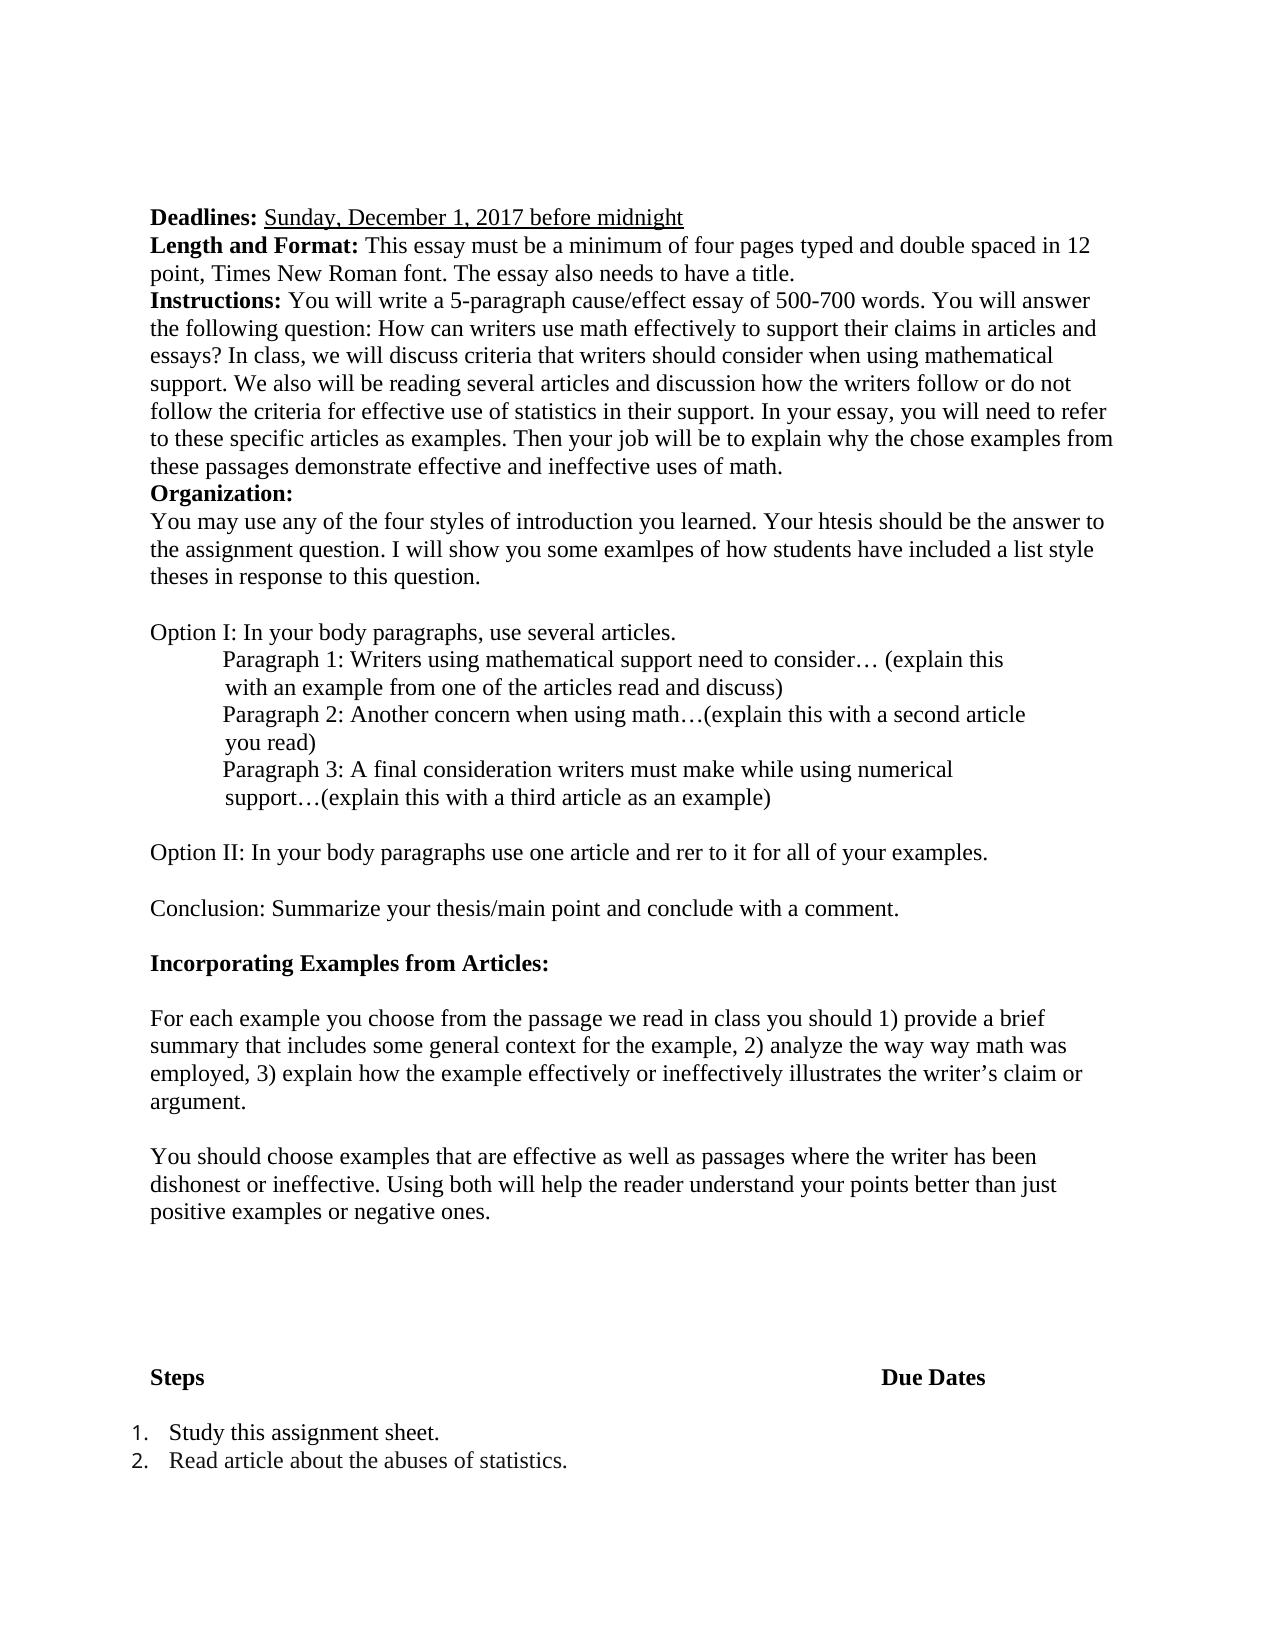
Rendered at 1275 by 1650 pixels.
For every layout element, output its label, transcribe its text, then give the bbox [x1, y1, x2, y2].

text Steps Due Dates [150, 1363, 1125, 1390]
text with an example from one of the articles read and discuss) [150, 673, 1125, 700]
text Option I: In your body paragraphs, use several articles. [150, 617, 1125, 645]
text Incorporating Examples from Articles: [150, 949, 1125, 976]
text Deadlines: Sunday, December 1, 2017 before midnight [150, 203, 1125, 231]
list Study this assignment sheet. [131, 1418, 1125, 1447]
text You may use any of the four styles of introduction you learned. Your htesis should be the answer to the assignment question. I will show you some examlpes of how students have included a list style theses in response to this question. [150, 507, 1125, 590]
text Instructions: You will write a 5-paragraph cause/effect essay of 500-700 words. You will answer the following question: How can writers use math effectively to support their claims in articles and essays? In class, we will discuss criteria that writers should consider when using mathematical support. We also will be reading several articles and discussion how the writers follow or do not follow the criteria for effective use of statistics in their support. In your essay, you will need to refer to these specific articles as examples. Then your job will be to explain why the chose examples from these passages demonstrate effective and ineffective uses of math. [150, 286, 1125, 479]
text you read) [150, 728, 1125, 756]
text Paragraph 3: A final consideration writers must make while using numerical [150, 756, 1125, 783]
text Paragraph 1: Writers using mathematical support need to consider… (explain this [150, 645, 1125, 673]
text support…(explain this with a third article as an example) [150, 783, 1125, 811]
list Read article about the abuses of statistics. [131, 1447, 1125, 1475]
text Conclusion: Summarize your thesis/main point and conclude with a comment. [150, 893, 1125, 921]
text For each example you choose from the passage we read in class you should 1) provide a brief summary that includes some general context for the example, 2) analyze the way way math was employed, 3) explain how the example effectively or ineffectively illustrates the writer’s claim or argument. [150, 1004, 1125, 1114]
text Option II: In your body paragraphs use one article and rer to it for all of your examples. [150, 838, 1125, 866]
text You should choose examples that are effective as well as passages where the writer has been dishonest or ineffective. Using both will help the reader understand your points better than just positive examples or negative ones. [150, 1142, 1125, 1225]
text Organization: [150, 479, 1125, 507]
text Length and Format: This essay must be a minimum of four pages typed and double spaced in 12 point, Times New Roman font. The essay also needs to have a title. [150, 231, 1125, 286]
text Paragraph 2: Another concern when using math…(explain this with a second article [150, 700, 1125, 728]
